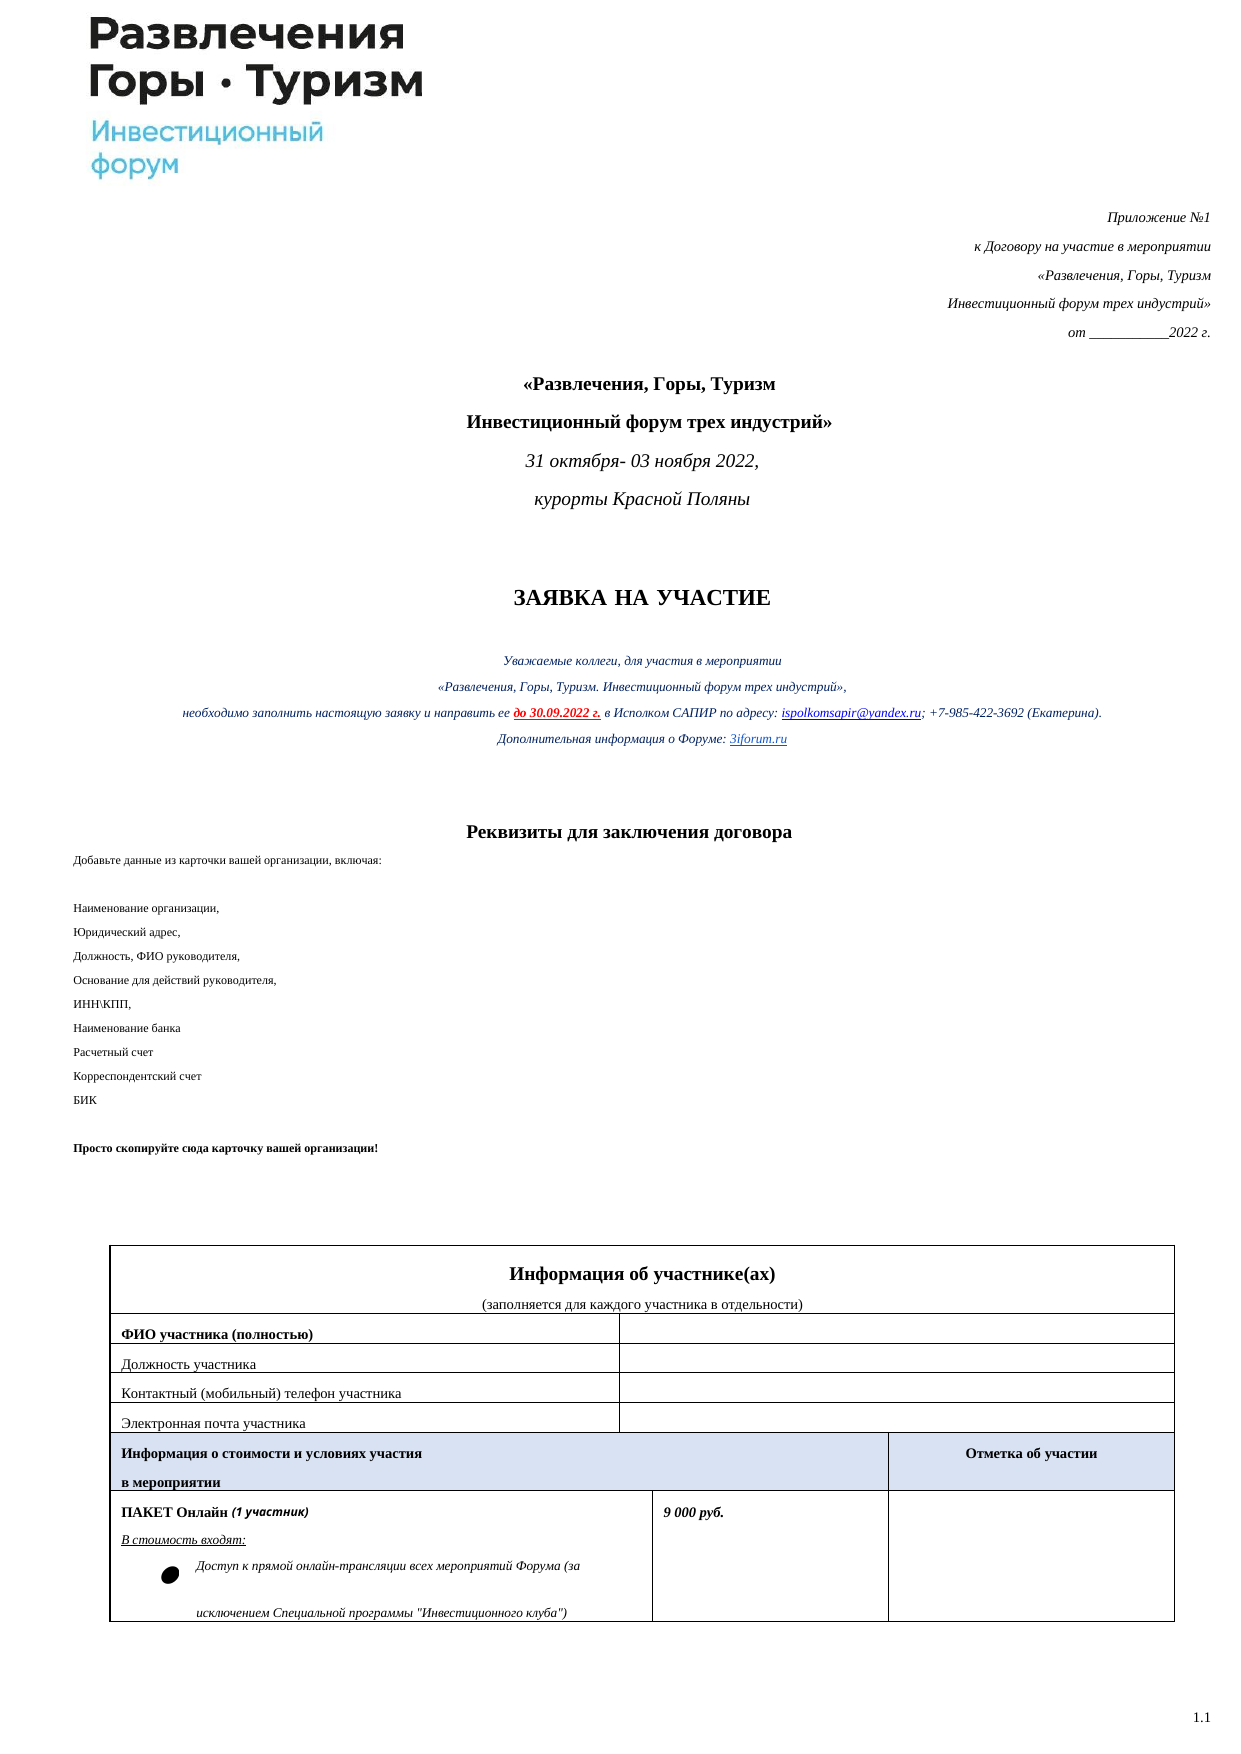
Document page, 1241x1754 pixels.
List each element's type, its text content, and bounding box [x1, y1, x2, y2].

table_cell ФИО участника (полностью) [111, 1314, 619, 1342]
table_cell 9 000 руб. [653, 1491, 888, 1621]
table_cell Информация о стоимости и условиях участия в мероприятии [111, 1433, 888, 1490]
picture [73, 0, 448, 197]
table_cell Должность участника [111, 1344, 619, 1372]
table_cell [620, 1373, 1174, 1402]
table_cell Отметка об участии [889, 1433, 1174, 1490]
table_cell Контактный (мобильный) телефон участника [111, 1373, 619, 1402]
text Инвестиционный форум трех индустрий» [74, 283, 1211, 312]
text Приложение №1 [74, 197, 1211, 226]
table_header «Развлечения, Горы, Туризм Инвестиционный форум трех индустрий» 31 октября- 03 ноября 2022, курорты Красной Поляны [203, 341, 1082, 525]
text «Развлечения, Горы, Туризм [74, 254, 1211, 283]
table_header Информация об участнике(ах) (заполняется для каждого участника в отдельности) [111, 1246, 1174, 1313]
text Уважаемые коллеги, для участия в мероприятии [74, 641, 1211, 668]
text «Развлечения, Горы, Туризм. Инвестиционный форум трех индустрий», [74, 668, 1211, 694]
text от ___________2022 г. [74, 312, 1211, 341]
table_cell [620, 1403, 1174, 1432]
table_cell [889, 1491, 1174, 1621]
text Дополнительная информация о Форуме: 3iforum.ru [74, 721, 1211, 747]
text необходимо заполнить настоящую заявку и направить ее до 30.09.2022 г. в Исполком САПИР по адресу: ispolkomsapir@yandex.ru; +7-985-422-3692 (Екатерина). [74, 694, 1211, 721]
table_cell [620, 1314, 1174, 1342]
table_cell заявка на участие [203, 525, 1082, 641]
table_cell [620, 1344, 1174, 1372]
text к Договору на участие в мероприятии [74, 226, 1211, 254]
table_header Реквизиты для заключения договора Добавьте данные из карточки вашей организации, включая: Наименование организации, Юридический адрес, Должность, ФИО руководителя, Основание для действий руководителя, ИНН\КПП, Наименование банка Расчетный счет Корреспондентский счет БИК Просто скопируйте сюда карточку вашей организации! [62, 771, 1196, 1172]
table_cell Электронная почта участника [111, 1403, 619, 1432]
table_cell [111, 1491, 652, 1621]
